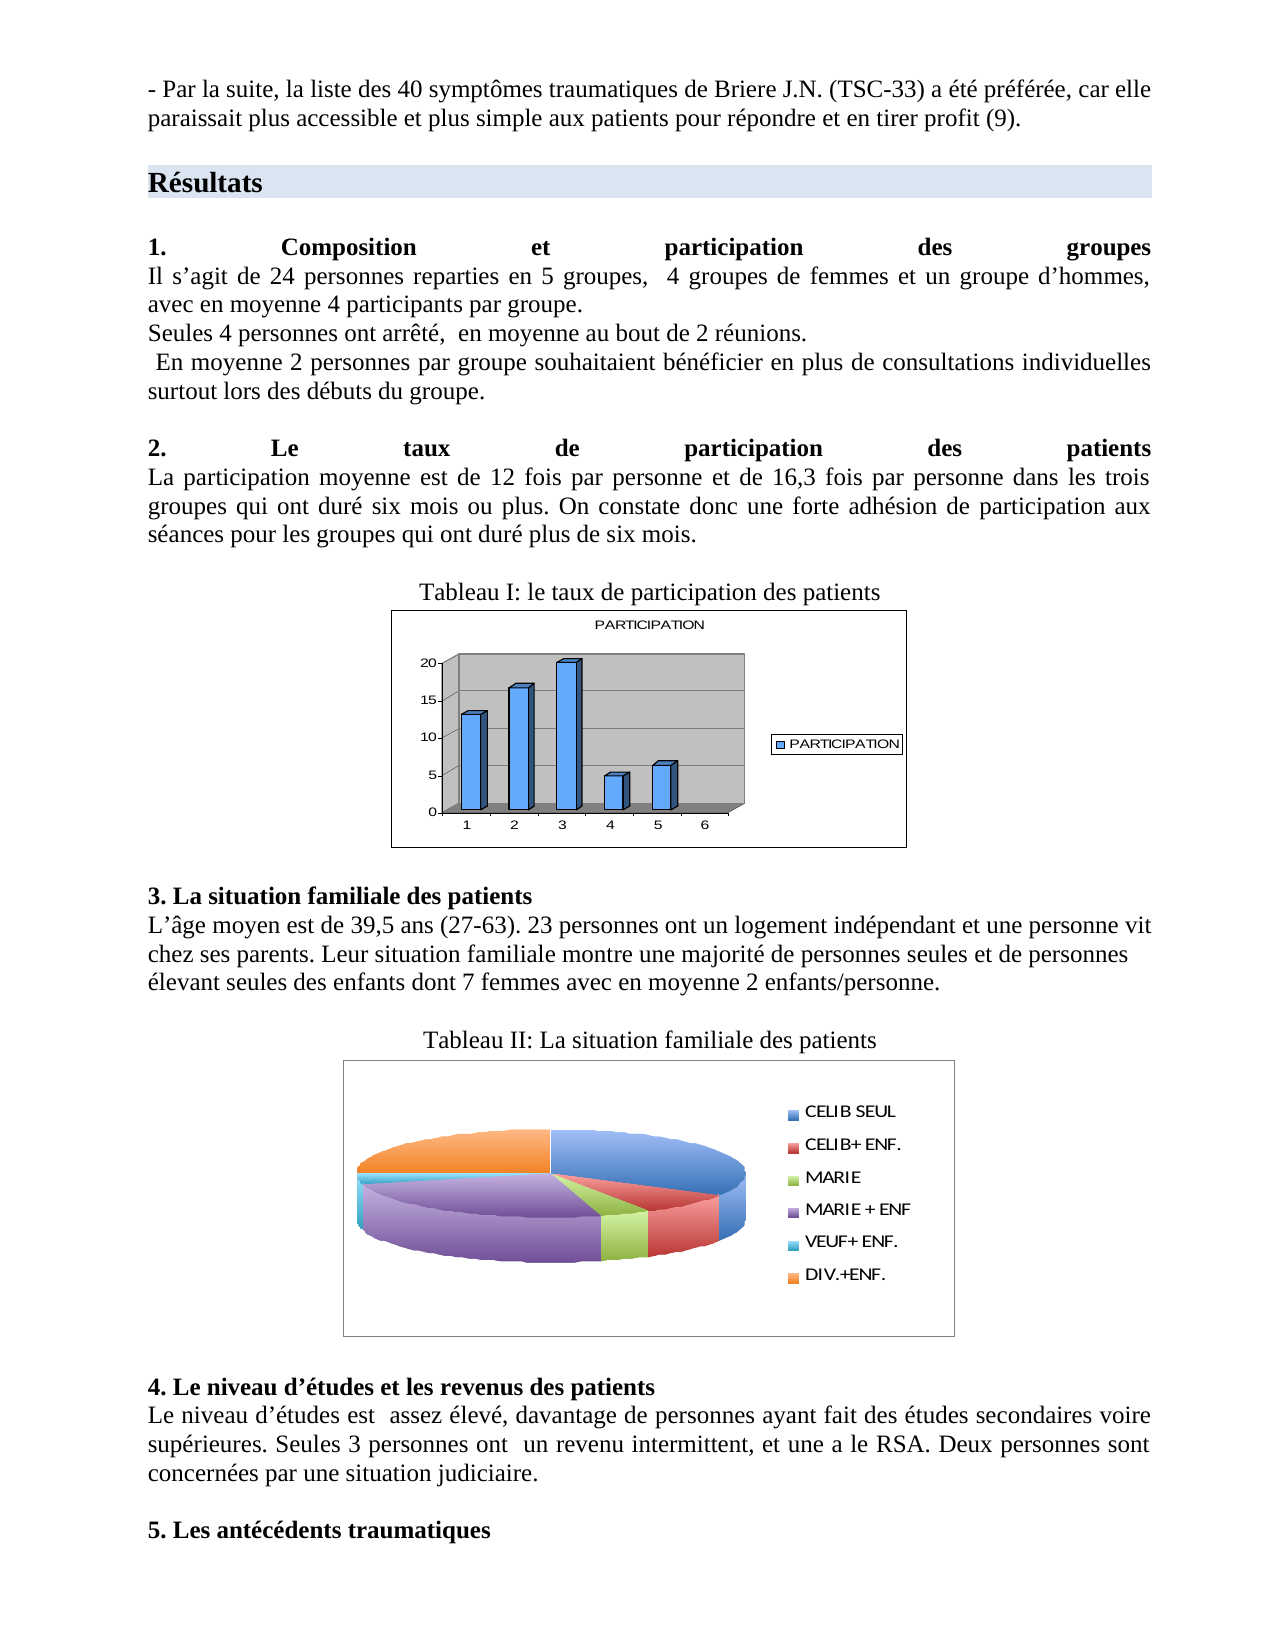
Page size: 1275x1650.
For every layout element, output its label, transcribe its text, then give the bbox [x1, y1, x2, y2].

text 3. La situation familiale des patients [148, 881, 1152, 910]
text 5. Les antécédents traumatiques [148, 1515, 1152, 1544]
text 2. Le taux de participation des patients La participation moyenne est de 12 fois par personne et de 16,3 fois par personne dans les trois groupes qui ont duré six mois ou plus. On constate donc une forte adhésion de participation aux séances pour les groupes qui ont duré plus de six mois. [148, 433, 1152, 548]
text Résultats [263, 165, 1152, 198]
text En moyenne 2 personnes par groupe souhaitaient bénéficier en plus de consultations individuelles surtout lors des débuts du groupe. [148, 347, 1152, 404]
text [148, 74, 1152, 131]
text Le niveau d’études est assez élevé, davantage de personnes ayant fait des études secondaires voire supérieures. Seules 3 personnes ont un revenu intermittent, et une a le RSA. Deux personnes sont concernées par une situation judiciaire. [148, 1400, 1152, 1487]
text L’âge moyen est de 39,5 ans (27-63). 23 personnes ont un logement indépendant et une personne vit chez ses parents. Leur situation familiale montre une majorité de personnes seules et de personnes élevant seules des enfants dont 7 femmes avec en moyenne 2 enfants/personne. [148, 910, 1152, 996]
text Tableau II: La situation familiale des patients [148, 1025, 1152, 1054]
text Seules 4 personnes ont arrêté, en moyenne au bout de 2 réunions. [148, 318, 1152, 347]
text Tableau I: le taux de participation des patients [148, 577, 1152, 606]
text 4. Le niveau d’études et les revenus des patients [148, 1372, 1152, 1400]
text 1. Composition et participation des groupes Il s’agit de 24 personnes reparties en 5 groupes, 4 groupes de femmes et un groupe d’hommes, avec en moyenne 4 participants par groupe. [148, 232, 1152, 318]
